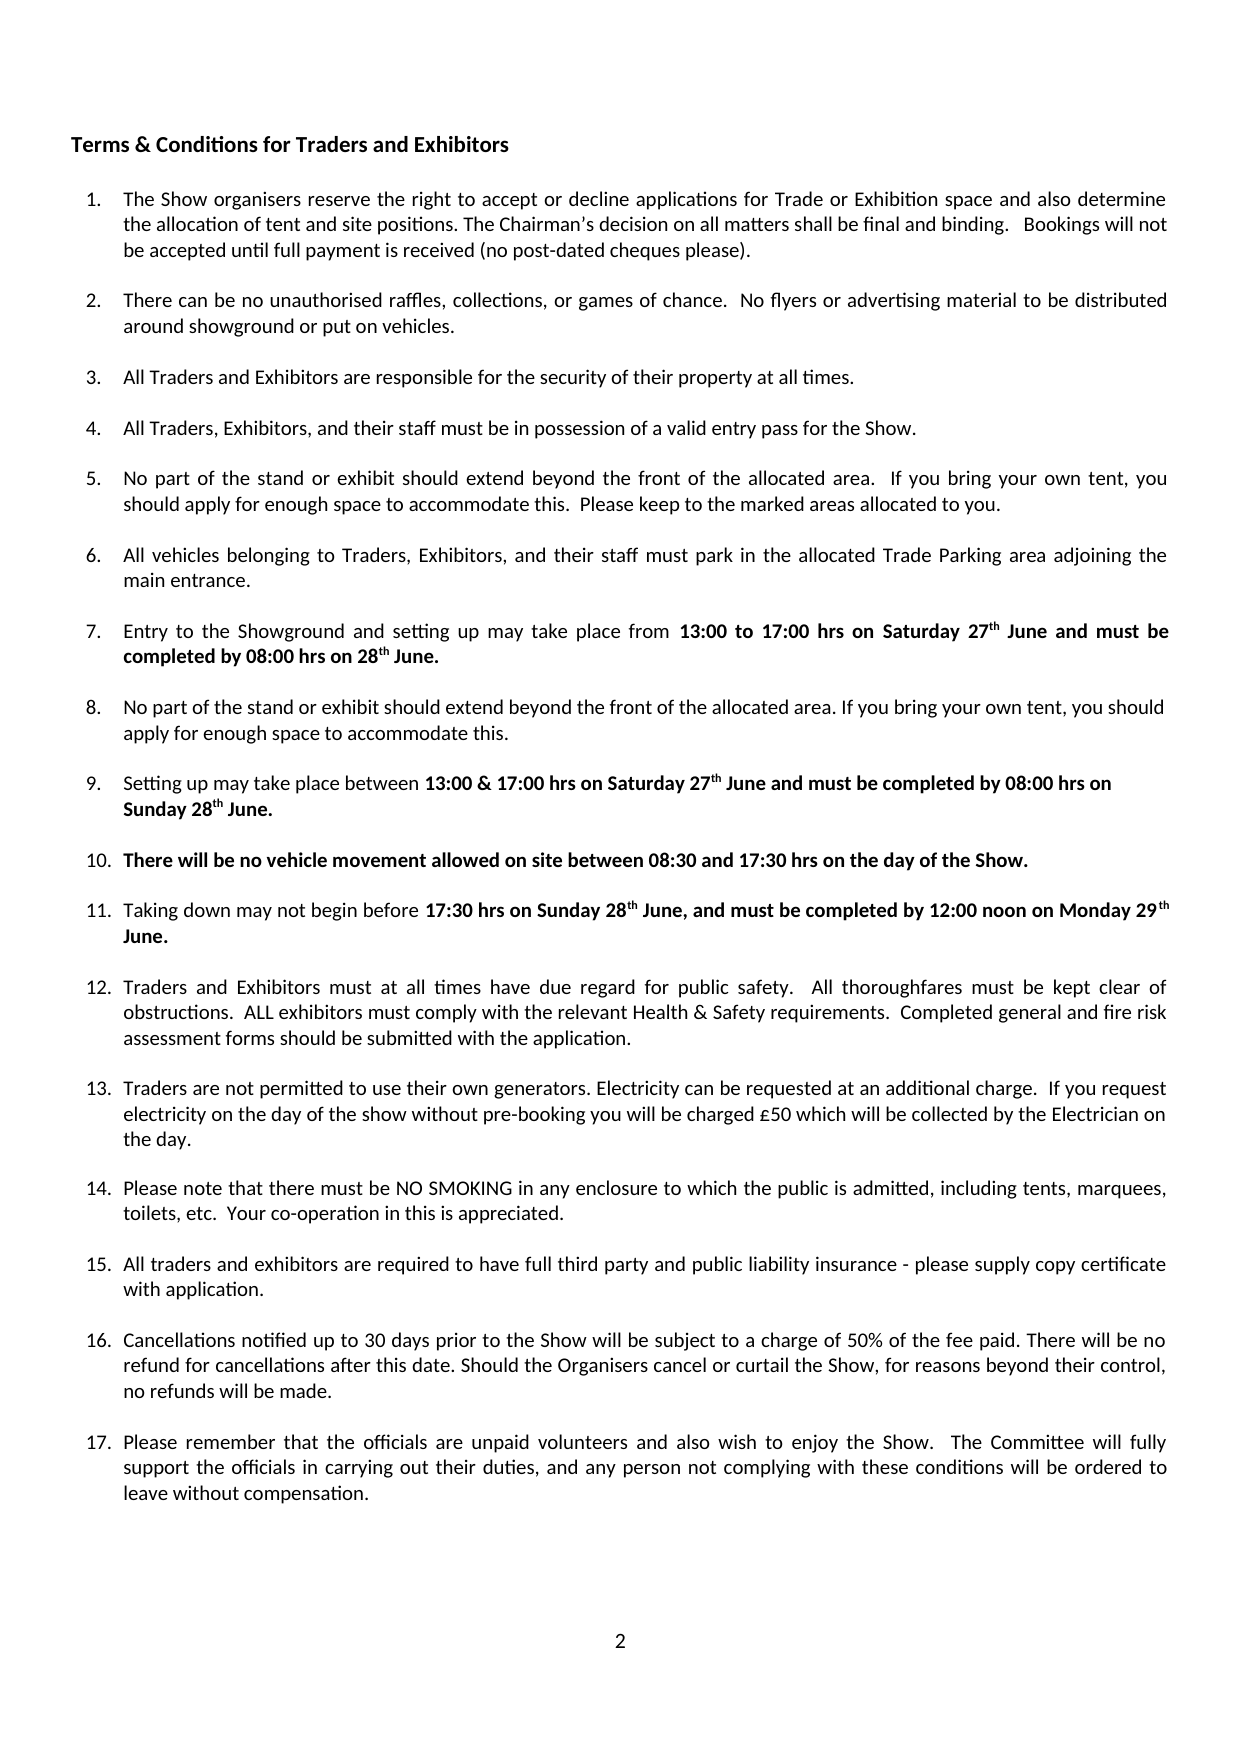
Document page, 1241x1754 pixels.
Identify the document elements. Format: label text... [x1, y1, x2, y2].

list All traders and exhibitors are required to have full third party and public liability insurance - please supply copy certificate with application. [86, 1251, 1169, 1302]
list Please remember that the officials are unpaid volunteers and also wish to enjoy the Show. The Committee will fully support the officials in carrying out their duties, and any person not complying with these conditions will be ordered to leave without compensation. [86, 1429, 1169, 1505]
list Traders are not permitted to use their own generators. Electricity can be requested at an additional charge. If you request electricity on the day of the show without pre-booking you will be charged £50 which will be collected by the Electrician on the day. [86, 1076, 1169, 1152]
list Setting up may take place between 13:00 & 17:00 hrs on Saturday 27th June and must be completed by 08:00 hrs on Sunday 28th June. [86, 771, 1169, 821]
list All Traders, Exhibitors, and their staff must be in possession of a valid entry pass for the Show. [86, 415, 1169, 440]
list Entry to the Showground and setting up may take place from 13:00 to 17:00 hrs on Saturday 27th June and must be completed by 08:00 hrs on 28th June. [86, 618, 1169, 669]
list The Show organisers reserve the right to accept or decline applications for Trade or Exhibition space and also determine the allocation of tent and site positions. The Chairman’s decision on all matters shall be final and binding. Bookings will not be accepted until full payment is received (no post-dated cheques please). [86, 186, 1169, 262]
list Please note that there must be NO SMOKING in any enclosure to which the public is admitted, including tents, marquees, toilets, etc. Your co-operation in this is appreciated. [86, 1175, 1169, 1226]
list There can be no unauthorised raffles, collections, or games of chance. No flyers or advertising material to be distributed around showground or put on vehicles. [86, 288, 1169, 338]
list Traders and Exhibitors must at all times have due regard for public safety. All thoroughfares must be kept clear of obstructions. ALL exhibitors must comply with the relevant Health & Safety requirements. Completed general and fire risk assessment forms should be submitted with the application. [86, 974, 1169, 1050]
list No part of the stand or exhibit should extend beyond the front of the allocated area. If you bring your own tent, you should apply for enough space to accommodate this. Please keep to the marked areas allocated to you. [86, 466, 1169, 516]
list There will be no vehicle movement allowed on site between 08:30 and 17:30 hrs on the day of the Show. [86, 847, 1169, 872]
list No part of the stand or exhibit should extend beyond the front of the allocated area. If you bring your own tent, you should apply for enough space to accommodate this. [86, 694, 1169, 745]
list All vehicles belonging to Traders, Exhibitors, and their staff must park in the allocated Trade Parking area adjoining the main entrance. [86, 542, 1169, 593]
text Terms & Conditions for Traders and Exhibitors [71, 130, 1169, 158]
list All Traders and Exhibitors are responsible for the security of their property at all times. [86, 364, 1169, 389]
list Cancellations notified up to 30 days prior to the Show will be subject to a charge of 50% of the fee paid. There will be no refund for cancellations after this date. Should the Organisers cancel or curtail the Show, for reasons beyond their control, no refunds will be made. [86, 1327, 1169, 1403]
list Taking down may not begin before 17:30 hrs on Sunday 28th June, and must be completed by 12:00 noon on Monday 29th June. [86, 898, 1169, 948]
